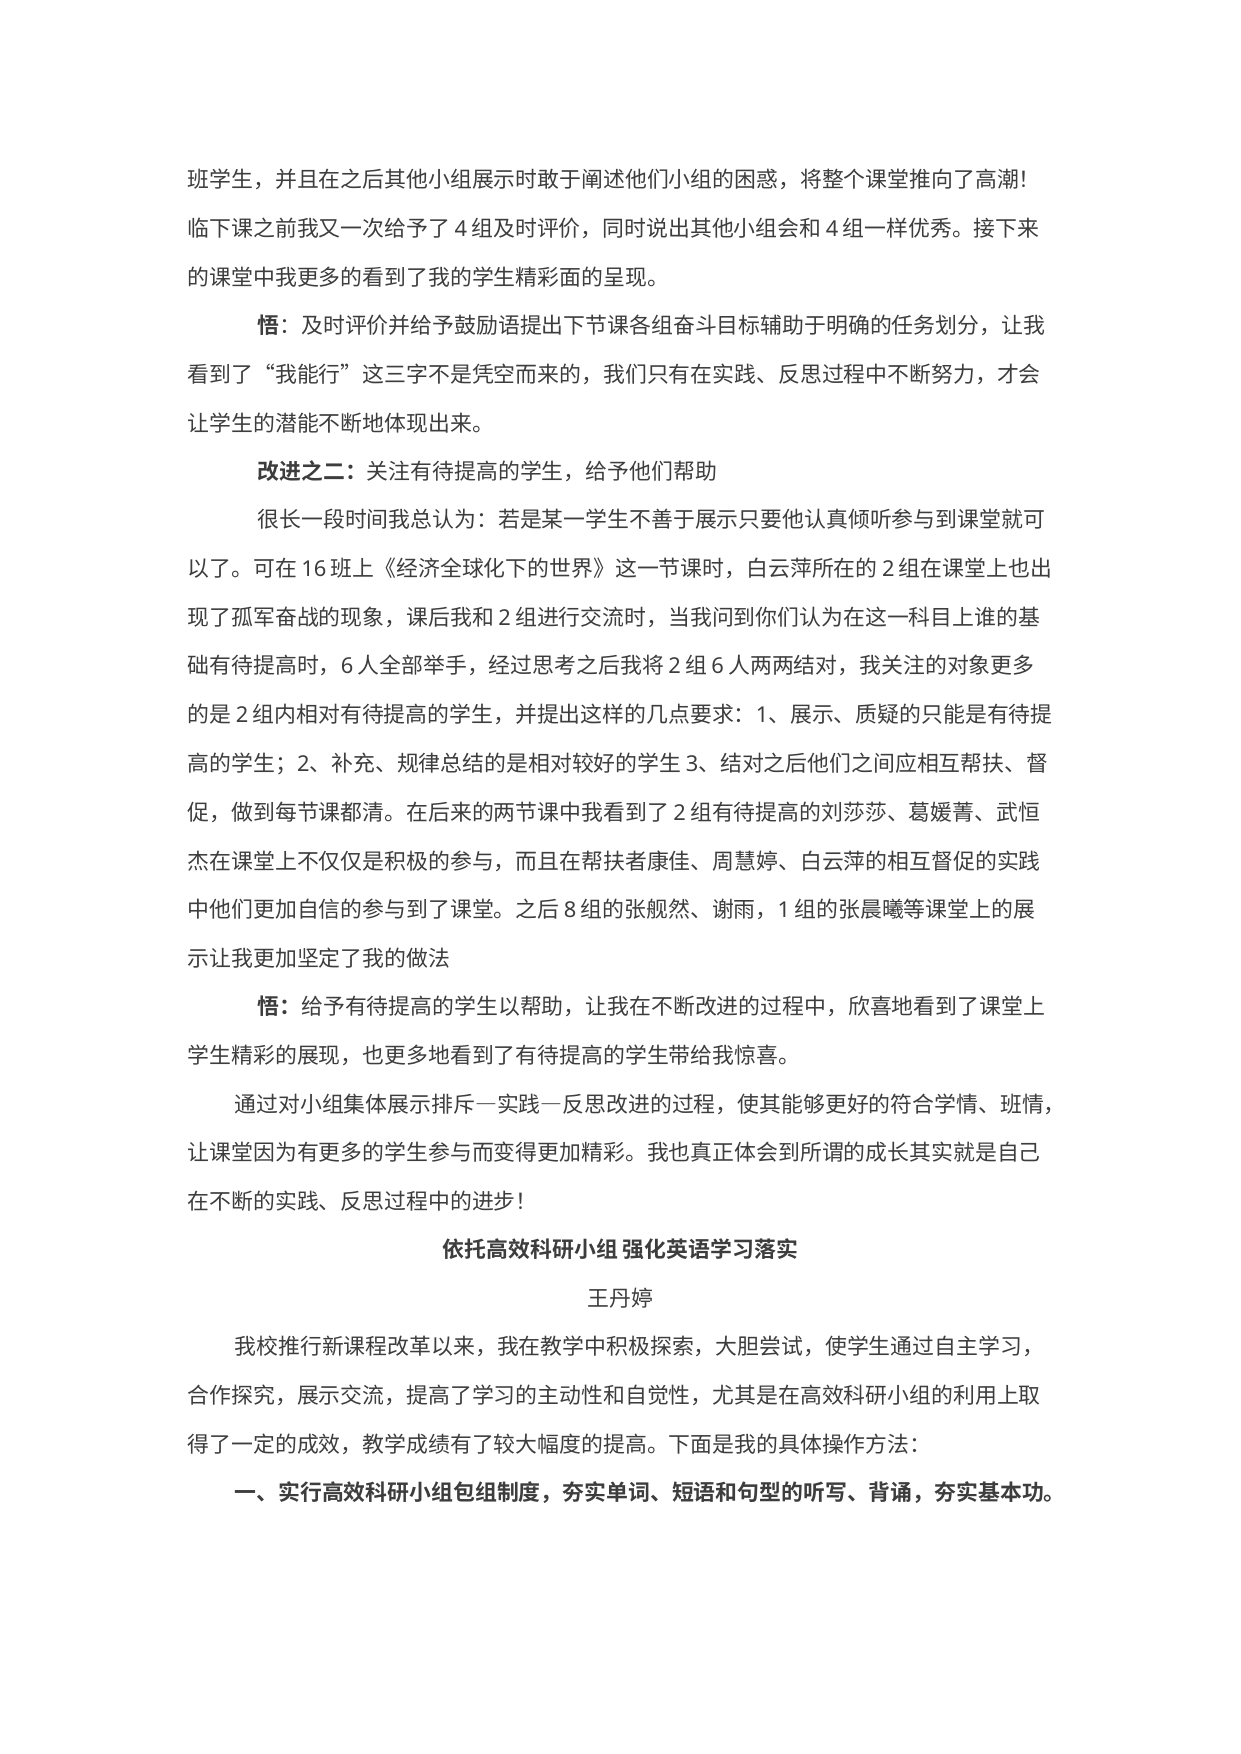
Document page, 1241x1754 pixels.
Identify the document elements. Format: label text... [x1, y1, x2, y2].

text 很长一段时间我总认为：若是某一学生不善于展示只要他认真倾听参与到课堂就可以了。可在16班上《经济全球化下的世界》这一节课时，白云萍所在的2组在课堂上也出现了孤军奋战的现象，课后我和2组进行交流时，当我问到你们认为在这一科目上谁的基础有待提高时，6人全部举手，经过思考之后我将2组6人两两结对，我关注的对象更多的是2组内相对有待提高的学生，并提出这样的几点要求：1、展示、质疑的只能是有待提高的学生；2、补充、规律总结的是相对较好的学生3、结对之后他们之间应相互帮扶、督促，做到每节课都清。在后来的两节课中我看到了2组有待提高的刘莎莎、葛媛菁、武恒杰在课堂上不仅仅是积极的参与，而且在帮扶者康佳、周慧婷、白云萍的相互督促的实践中他们更加自信的参与到了课堂。之后8组的张舰然、谢雨，1组的张晨曦等课堂上的展示让我更加坚定了我的做法 [187, 502, 1053, 973]
text 悟：及时评价并给予鼓励语提出下节课各组奋斗目标辅助于明确的任务划分，让我看到了“我能行”这三字不是凭空而来的，我们只有在实践、反思过程中不断努力，才会让学生的潜能不断地体现出来。 [187, 308, 1053, 438]
text 我校推行新课程改革以来，我在教学中积极探索，大胆尝试，使学生通过自主学习，合作探究，展示交流，提高了学习的主动性和自觉性，尤其是在高效科研小组的利用上取得了一定的成效，教学成绩有了较大幅度的提高。下面是我的具体操作方法： [187, 1329, 1053, 1459]
text 改进之二：关注有待提高的学生，给予他们帮助 [187, 454, 1053, 486]
text 悟：给予有待提高的学生以帮助，让我在不断改进的过程中，欣喜地看到了课堂上学生精彩的展现，也更多地看到了有待提高的学生带给我惊喜。 [187, 989, 1053, 1070]
text 通过对小组集体展示排斥—实践—反思改进的过程，使其能够更好的符合学情、班情，让课堂因为有更多的学生参与而变得更加精彩。我也真正体会到所谓的成长其实就是自己在不断的实践、反思过程中的进步！ [187, 1086, 1053, 1216]
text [187, 162, 1053, 292]
text 一、实行高效科研小组包组制度，夯实单词、短语和句型的听写、背诵，夯实基本功。 [187, 1474, 1053, 1507]
text 依托高效科研小组 强化英语学习落实 [187, 1232, 1053, 1264]
text 王丹婷 [187, 1280, 1053, 1313]
